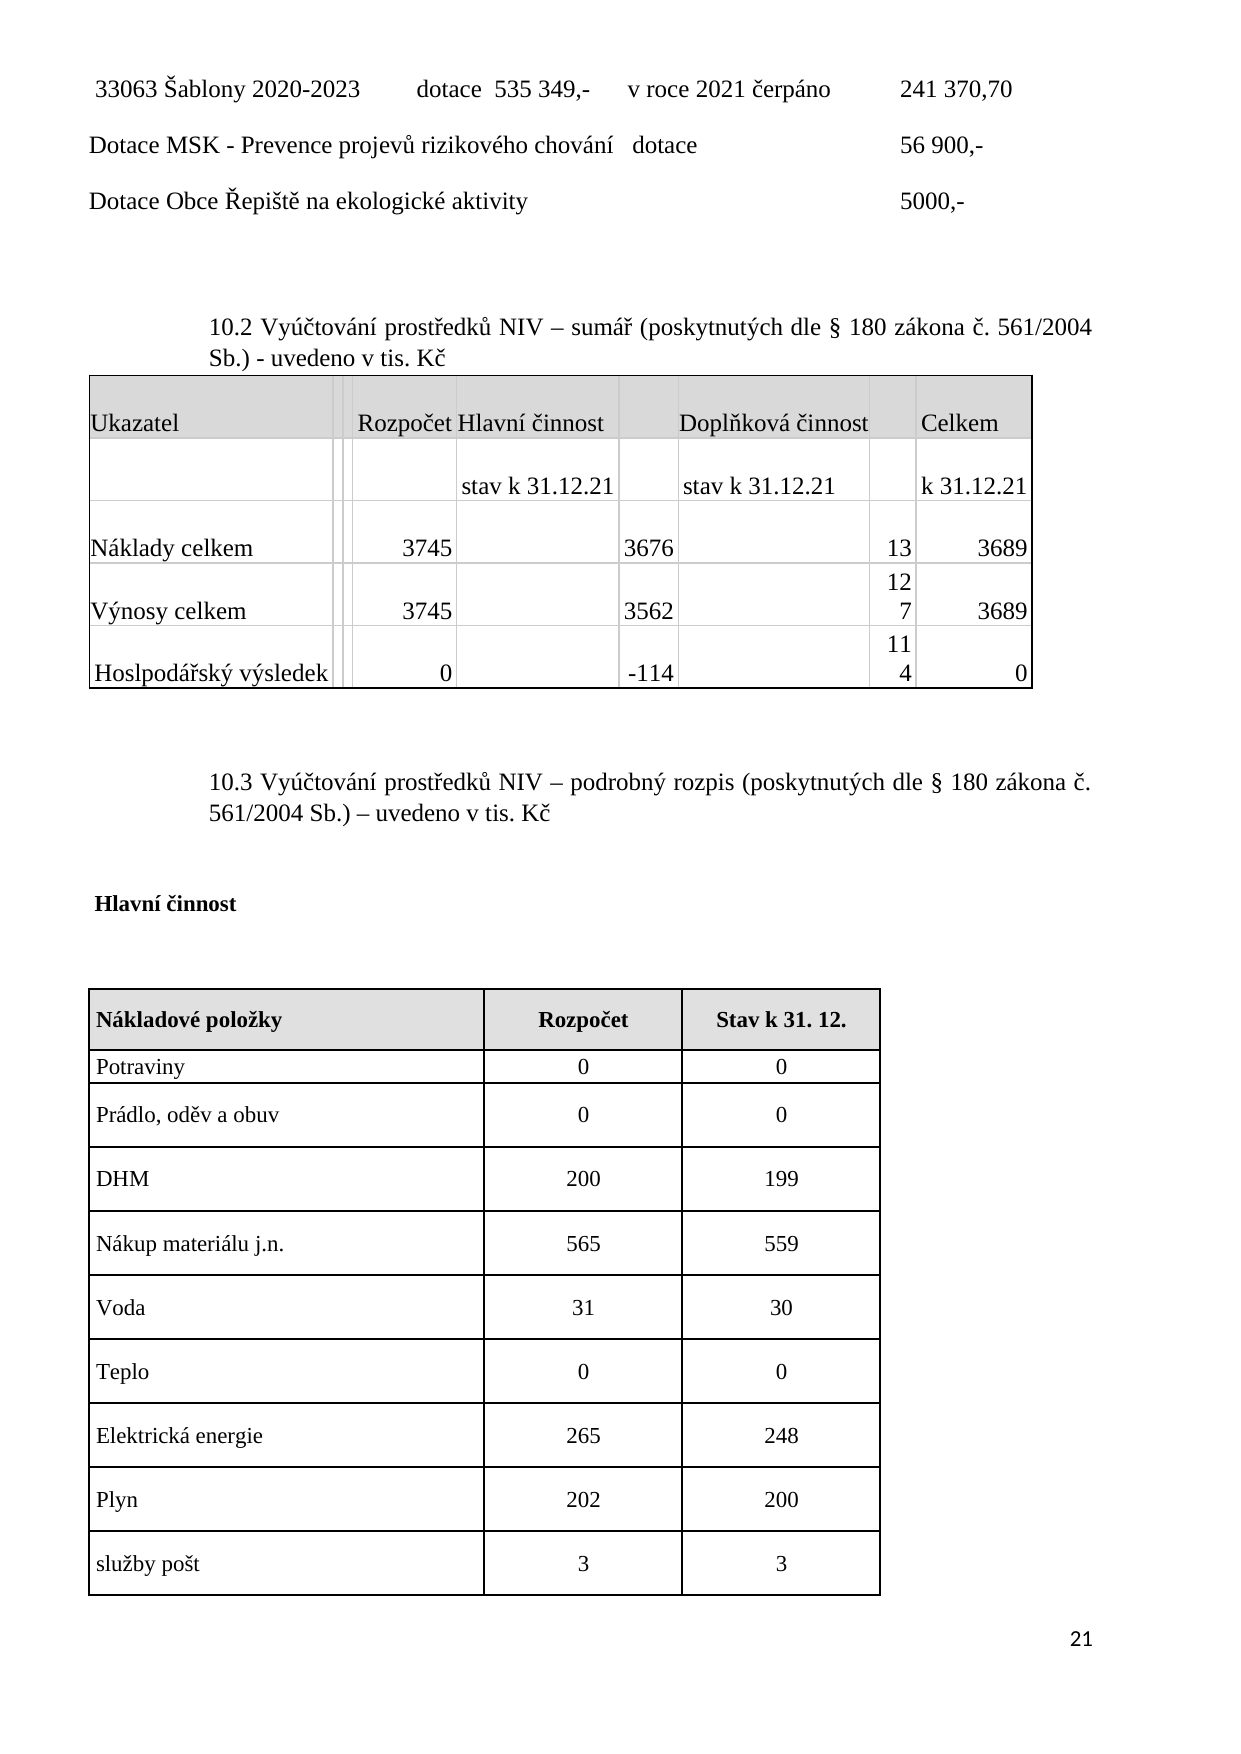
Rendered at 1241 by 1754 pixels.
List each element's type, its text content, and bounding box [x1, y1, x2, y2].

table_cell 265 [485, 1404, 681, 1466]
table_header Stav k 31. 12. [683, 990, 879, 1049]
table_cell 3745 [353, 564, 456, 624]
table_cell [457, 564, 618, 624]
table_cell Voda [90, 1276, 483, 1338]
table_cell Teplo [90, 1340, 483, 1402]
table_cell 3745 [353, 501, 456, 562]
table_cell 3689 [917, 501, 1031, 562]
table_cell stav k 31.12.21 [457, 439, 618, 499]
table_cell Výnosy celkem [90, 564, 332, 624]
table_header Rozpočet [485, 990, 681, 1049]
table_header [344, 376, 352, 437]
table_cell [679, 626, 869, 687]
table_header Hlavní činnost [457, 376, 618, 437]
table_cell 0 [683, 1051, 879, 1082]
table_cell 0 [485, 1084, 681, 1146]
table_cell 200 [485, 1148, 681, 1210]
table_cell k 31.12.21 [917, 439, 1031, 499]
table_header [870, 376, 915, 437]
table_cell [870, 439, 915, 499]
table_cell 3 [485, 1532, 681, 1594]
table_cell 0 [485, 1340, 681, 1402]
table_cell služby pošt [90, 1532, 483, 1594]
table_header Celkem [917, 376, 1031, 437]
table_header Rozpočet [353, 376, 456, 437]
table_header Doplňková činnost [679, 376, 869, 437]
table_cell [457, 626, 618, 687]
table_cell [344, 439, 352, 499]
table_cell 3676 [620, 501, 678, 562]
text Dotace Obce Řepiště na ekologické aktivity 5000,- [89, 186, 1093, 215]
table_cell DHM [90, 1148, 483, 1210]
table_header [620, 376, 678, 437]
table_cell [679, 501, 869, 562]
table_cell 0 [683, 1084, 879, 1146]
list 10.3 Vyúčtování prostředků NIV – podrobný rozpis (poskytnutých dle § 180 zákona č. 561/2004 Sb.) – uvedeno v tis. Kč [209, 767, 1093, 827]
table_cell [344, 564, 352, 624]
table_cell Náklady celkem [90, 501, 332, 562]
table_header [334, 376, 342, 437]
list 10.2 Vyúčtování prostředků NIV – sumář (poskytnutých dle § 180 zákona č. 561/2004 Sb.) - uvedeno v tis. Kč [209, 312, 1093, 372]
text Hlavní činnost [89, 889, 1093, 916]
table_cell stav k 31.12.21 [679, 439, 869, 499]
text 33063 Šablony 2020-2023 dotace 535 349,- v roce 2021 čerpáno 241 370,70 [89, 74, 1093, 103]
table_cell [344, 626, 352, 687]
table_cell 202 [485, 1468, 681, 1530]
table_cell 199 [683, 1148, 879, 1210]
table_cell 3689 [917, 564, 1031, 624]
table_header Ukazatel [90, 376, 332, 437]
table_cell [344, 501, 352, 562]
table_cell 30 [683, 1276, 879, 1338]
table_cell 0 [485, 1051, 681, 1082]
table_cell [334, 501, 342, 562]
table_cell [334, 626, 342, 687]
table_cell 248 [683, 1404, 879, 1466]
table_cell 200 [683, 1468, 879, 1530]
table_cell 0 [917, 626, 1031, 687]
table_cell 114 [870, 626, 915, 687]
text Dotace MSK - Prevence projevů rizikového chování dotace 56 900,- [89, 130, 1093, 159]
table_cell 13 [870, 501, 915, 562]
table_cell [334, 439, 342, 499]
table_cell Prádlo, oděv a obuv [90, 1084, 483, 1146]
table_cell 0 [353, 626, 456, 687]
table_cell Potraviny [90, 1051, 483, 1082]
table_cell [457, 501, 618, 562]
table_cell [679, 564, 869, 624]
table_cell Elektrická energie [90, 1404, 483, 1466]
table_cell Nákup materiálu j.n. [90, 1212, 483, 1274]
table_cell [620, 439, 678, 499]
table_header Nákladové položky [90, 990, 483, 1049]
table_cell -114 [620, 626, 678, 687]
table_cell 0 [683, 1340, 879, 1402]
table_cell [353, 439, 456, 499]
table_cell 3562 [620, 564, 678, 624]
table_cell [90, 439, 332, 499]
table_cell Plyn [90, 1468, 483, 1530]
table_cell 559 [683, 1212, 879, 1274]
table_cell 3 [683, 1532, 879, 1594]
table_cell 127 [870, 564, 915, 624]
table_cell Hoslpodářský výsledek [90, 626, 332, 687]
table_cell [334, 564, 342, 624]
table_cell 565 [485, 1212, 681, 1274]
table_cell 31 [485, 1276, 681, 1338]
